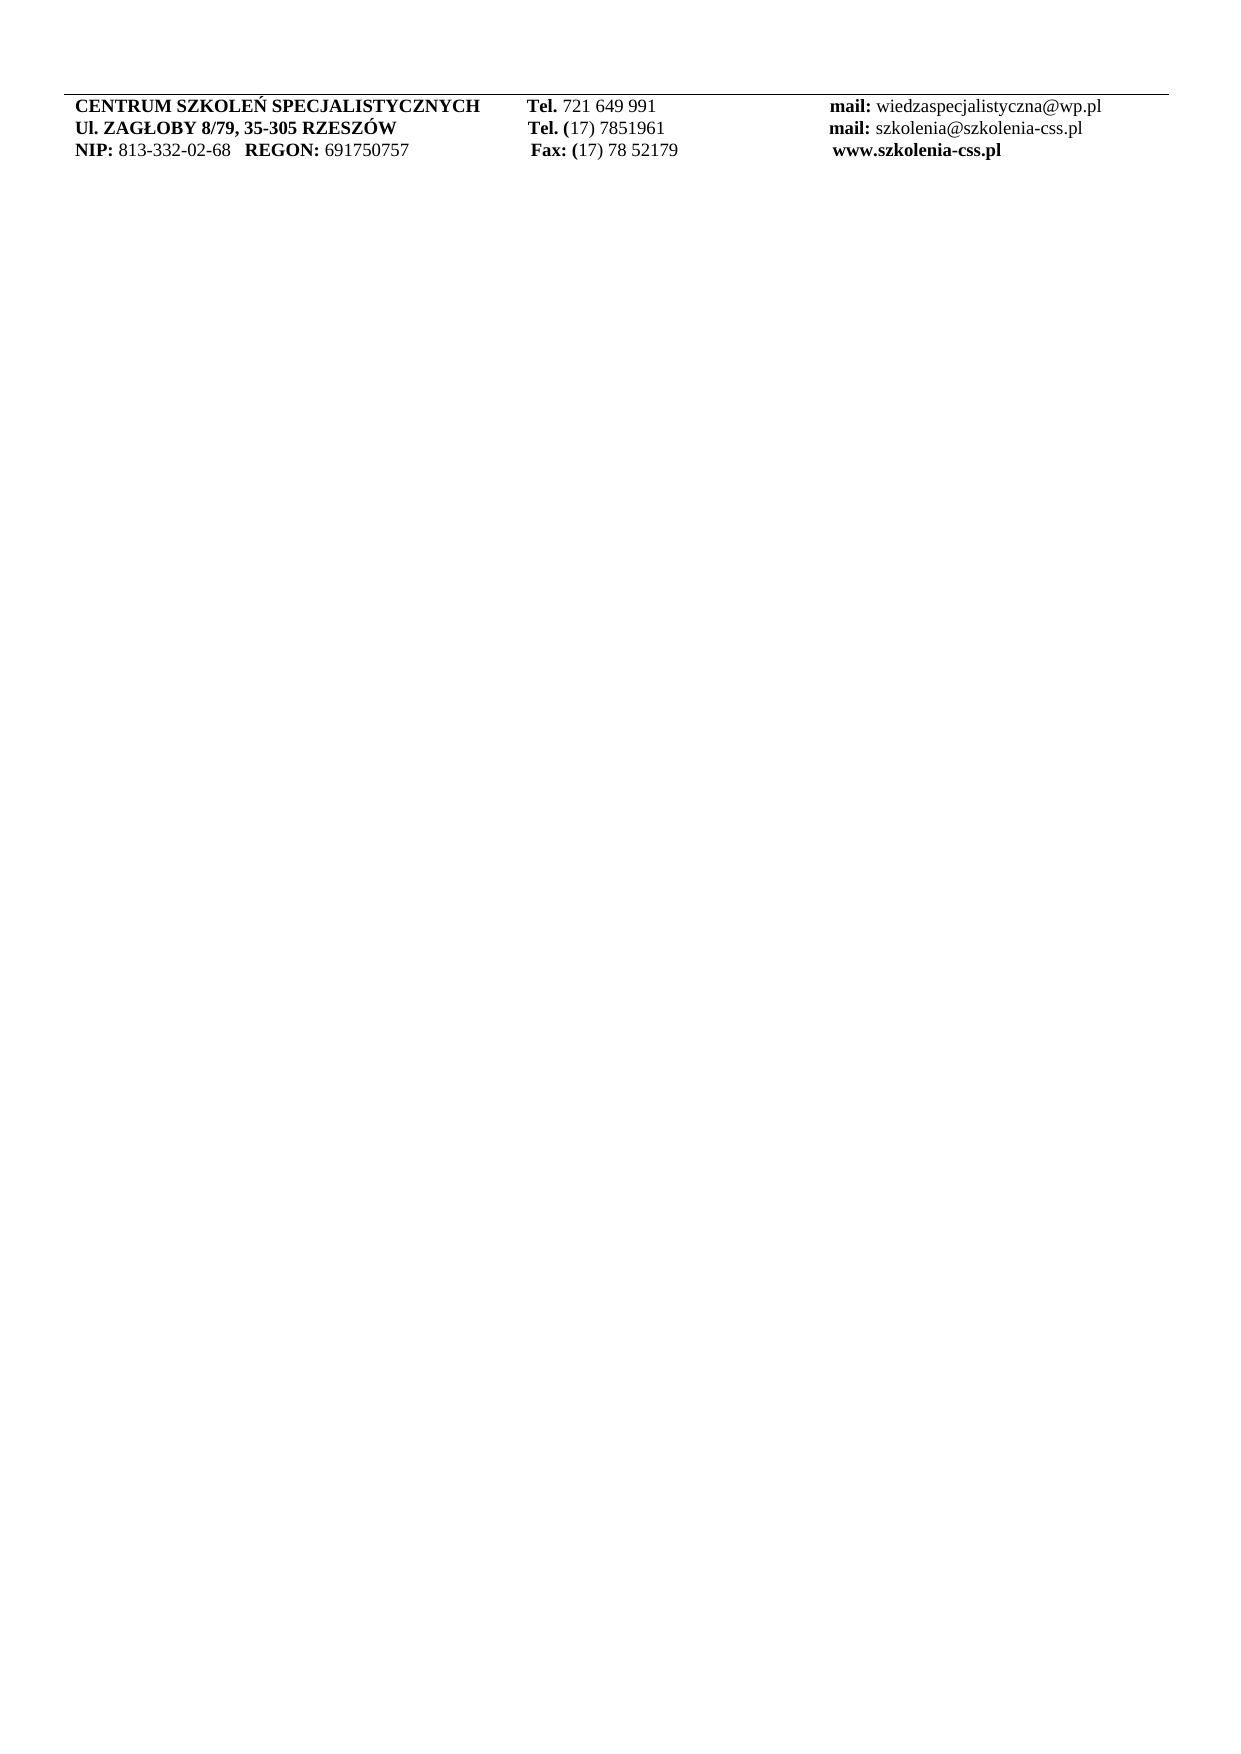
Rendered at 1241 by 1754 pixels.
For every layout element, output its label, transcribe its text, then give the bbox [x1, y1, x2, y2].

text NIP: 813-332-02-68 REGON: 691750757 Fax: (17) 78 52179 www.szkolenia-css.pl [75, 138, 1165, 160]
table_header CENTRUM SZKOLEŃ SPECJALISTYCZNYCH Tel. 721 649 991 mail: wiedzaspecjalistyczna@wp.pl Ul. ZAGŁOBY 8/79, 35-305 RZESZÓW Tel. (17) 7851961 mail: szkolenia@szkolenia-css.pl [64, 95, 1168, 138]
